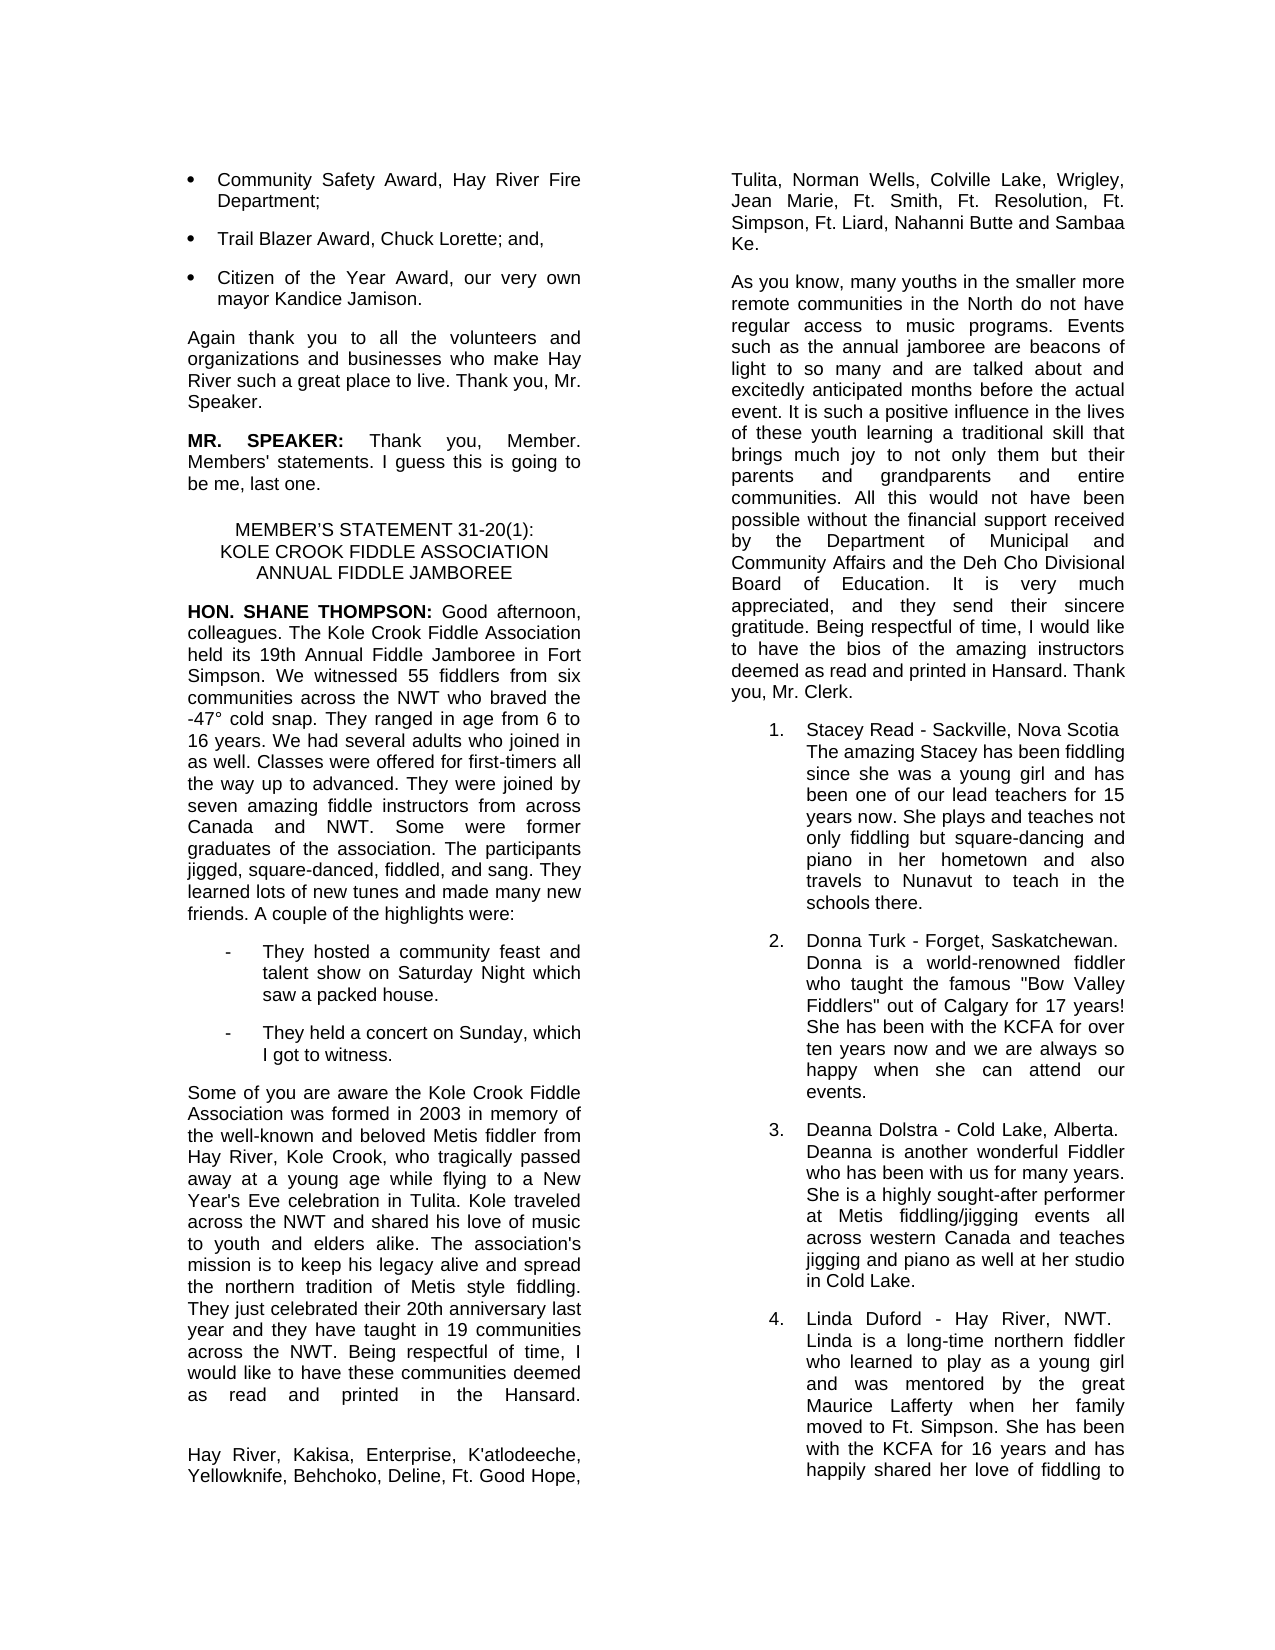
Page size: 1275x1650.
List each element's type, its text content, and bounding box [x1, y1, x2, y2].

list Deanna Dolstra - Cold Lake, Alberta. Deanna is another wonderful Fiddler who has been with us for many years. She is a highly sought-after performer at Metis fiddling/jigging events all across western Canada and teaches jigging and piano as well at her studio in Cold Lake. [769, 1119, 1125, 1292]
text Hay River, Kakisa, Enterprise, K'atlodeeche, Yellowknife, Behchoko, Deline, Ft. Good Hope, Tulita, Norman Wells, Colville Lake, Wrigley, Jean Marie, Ft. Smith, Ft. Resolution, Ft. Simpson, Ft. Liard, Nahanni Butte and Sambaa Ke. [187, 1443, 581, 1486]
list Donna Turk - Forget, Saskatchewan. Donna is a world-renowned fiddler who taught the famous "Bow Valley Fiddlers" out of Calgary for 17 years! She has been with the KCFA for over ten years now and we are always so happy when she can attend our events. [769, 930, 1125, 1102]
text HON. SHANE THOMPSON: Good afternoon, colleagues. The Kole Crook Fiddle Association held its 19th Annual Fiddle Jamboree in Fort Simpson. We witnessed 55 fiddlers from six communities across the NWT who braved the -47° cold snap. They ranged in age from 6 to 16 years. We had several adults who joined in as well. Classes were offered for first-timers all the way up to advanced. They were joined by seven amazing fiddle instructors from across Canada and NWT. Some were former graduates of the association. The participants jigged, square-danced, fiddled, and sang. They learned lots of new tunes and made many new friends. A couple of the highlights were: [187, 600, 581, 924]
list They held a concert on Sunday, which I got to witness. [225, 1022, 581, 1065]
text Some of you are aware the Kole Crook Fiddle Association was formed in 2003 in memory of the well-known and beloved Metis fiddler from Hay River, Kole Crook, who tragically passed away at a young age while flying to a New Year's Eve celebration in Tulita. Kole traveled across the NWT and shared his love of music to youth and elders alike. The association's mission is to keep his legacy alive and spread the northern tradition of Metis style fiddling. They just celebrated their 20th anniversary last year and they have taught in 19 communities across the NWT. Being respectful of time, I would like to have these communities deemed as read and printed in the Hansard. [187, 1082, 581, 1427]
list Community Safety Award, Hay River Fire Department; [187, 168, 581, 212]
subtitle Member’s Statement 31-20(1): Kole Crook Fiddle Association Annual Fiddle Jamboree [187, 519, 581, 584]
list They hosted a community feast and talent show on Saturday Night which saw a packed house. [225, 941, 581, 1005]
text Again thank you to all the volunteers and organizations and businesses who make Hay River such a great place to live. Thank you, Mr. Speaker. [187, 326, 581, 413]
list Trail Blazer Award, Chuck Lorette; and, [187, 228, 581, 250]
text MR. SPEAKER: Thank you, Member. Members' statements. I guess this is going to be me, last one. [187, 429, 581, 494]
text Hay River, Kakisa, Enterprise, K'atlodeeche, Yellowknife, Behchoko, Deline, Ft. Good Hope, Tulita, Norman Wells, Colville Lake, Wrigley, Jean Marie, Ft. Smith, Ft. Resolution, Ft. Simpson, Ft. Liard, Nahanni Butte and Sambaa Ke. [731, 168, 1125, 254]
text As you know, many youths in the smaller more remote communities in the North do not have regular access to music programs. Events such as the annual jamboree are beacons of light to so many and are talked about and excitedly anticipated months before the actual event. It is such a positive influence in the lives of these youth learning a traditional skill that brings much joy to not only them but their parents and grandparents and entire communities. All this would not have been possible without the financial support received by the Department of Municipal and Community Affairs and the Deh Cho Divisional Board of Education. It is very much appreciated, and they send their sincere gratitude. Being respectful of time, I would like to have the bios of the amazing instructors deemed as read and printed in Hansard. Thank you, Mr. Clerk. [731, 271, 1125, 702]
list Stacey Read - Sackville, Nova Scotia The amazing Stacey has been fiddling since she was a young girl and has been one of our lead teachers for 15 years now. She plays and teaches not only fiddling but square-dancing and piano in her hometown and also travels to Nunavut to teach in the schools there. [769, 719, 1125, 913]
list Citizen of the Year Award, our very own mayor Kandice Jamison. [187, 267, 581, 310]
